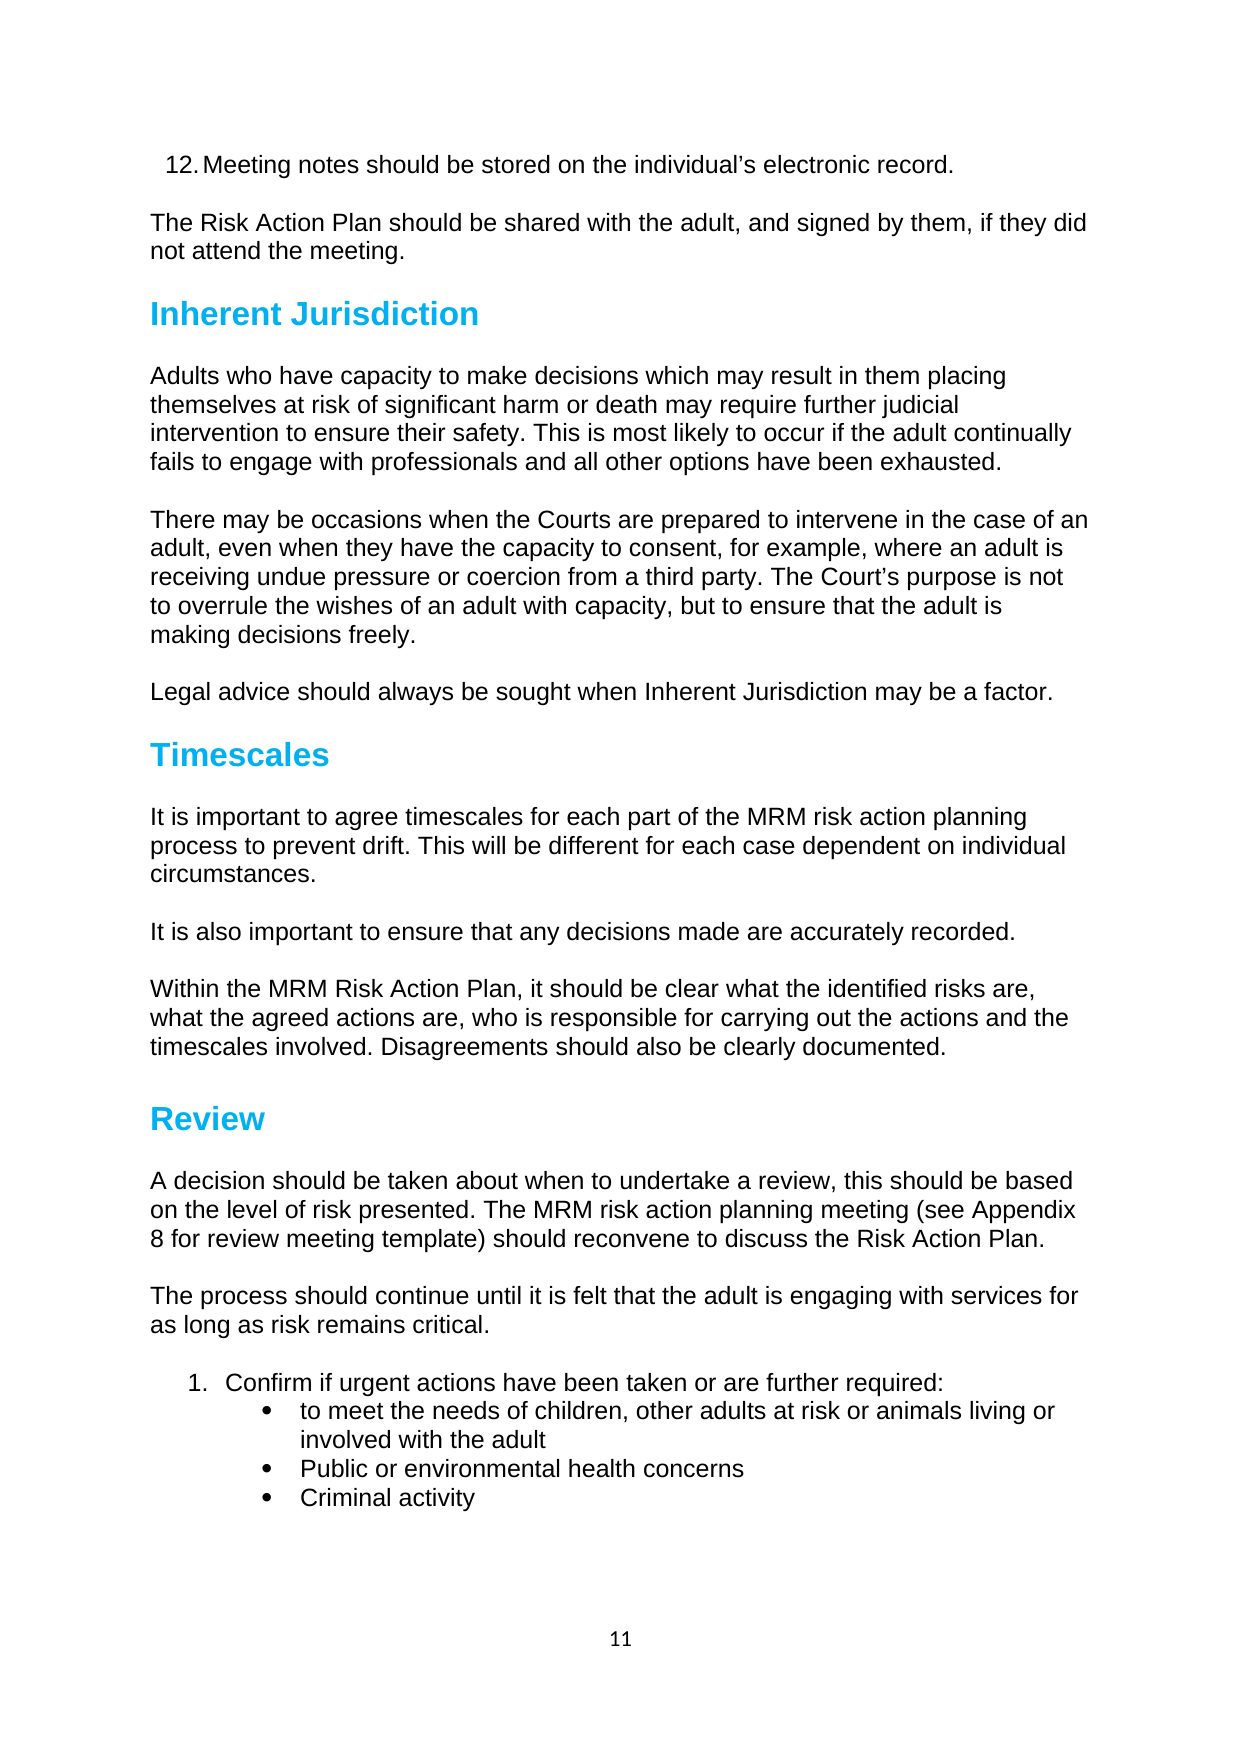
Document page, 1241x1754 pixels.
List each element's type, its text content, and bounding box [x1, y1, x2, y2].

text Timescales [150, 735, 1090, 773]
text Adults who have capacity to make decisions which may result in them placing themselves at risk of significant harm or death may require further judicial intervention to ensure their safety. This is most likely to occur if the adult continually fails to engage with professionals and all other options have been exhausted. [150, 361, 1090, 476]
list to meet the needs of children, other adults at risk or animals living or involved with the adult [262, 1396, 1090, 1454]
text Within the MRM Risk Action Plan, it should be clear what the identified risks are, what the agreed actions are, who is responsible for carrying out the actions and the timescales involved. Disagreements should also be clearly documented. [150, 974, 1090, 1061]
text A decision should be taken about when to undertake a review, this should be based on the level of risk presented. The MRM risk action planning meeting (see Appendix 8 for review meeting template) should reconvene to discuss the Risk Action Plan. [150, 1166, 1090, 1252]
list Public or environmental health concerns [262, 1454, 1090, 1483]
text Inherent Jurisdiction [150, 294, 1090, 332]
text Legal advice should always be sought when Inherent Jurisdiction may be a factor. [150, 677, 1090, 706]
list Meeting notes should be stored on the individual’s electronic record. [165, 150, 1090, 179]
text The process should continue until it is felt that the adult is engaging with services for as long as risk remains critical. [150, 1281, 1090, 1339]
text There may be occasions when the Courts are prepared to intervene in the case of an adult, even when they have the capacity to consent, for example, where an adult is receiving undue pressure or coercion from a third party. The Court’s purpose is not to overrule the wishes of an adult with capacity, but to ensure that the adult is making decisions freely. [150, 505, 1090, 648]
list Criminal activity [262, 1483, 1090, 1512]
list Confirm if urgent actions have been taken or are further required: [187, 1367, 1090, 1396]
text Review [150, 1099, 1090, 1137]
text It is also important to ensure that any decisions made are accurately recorded. [150, 917, 1090, 946]
text The Risk Action Plan should be shared with the adult, and signed by them, if they did not attend the meeting. [150, 207, 1090, 265]
text It is important to agree timescales for each part of the MRM risk action planning process to prevent drift. This will be different for each case dependent on individual circumstances. [150, 802, 1090, 888]
